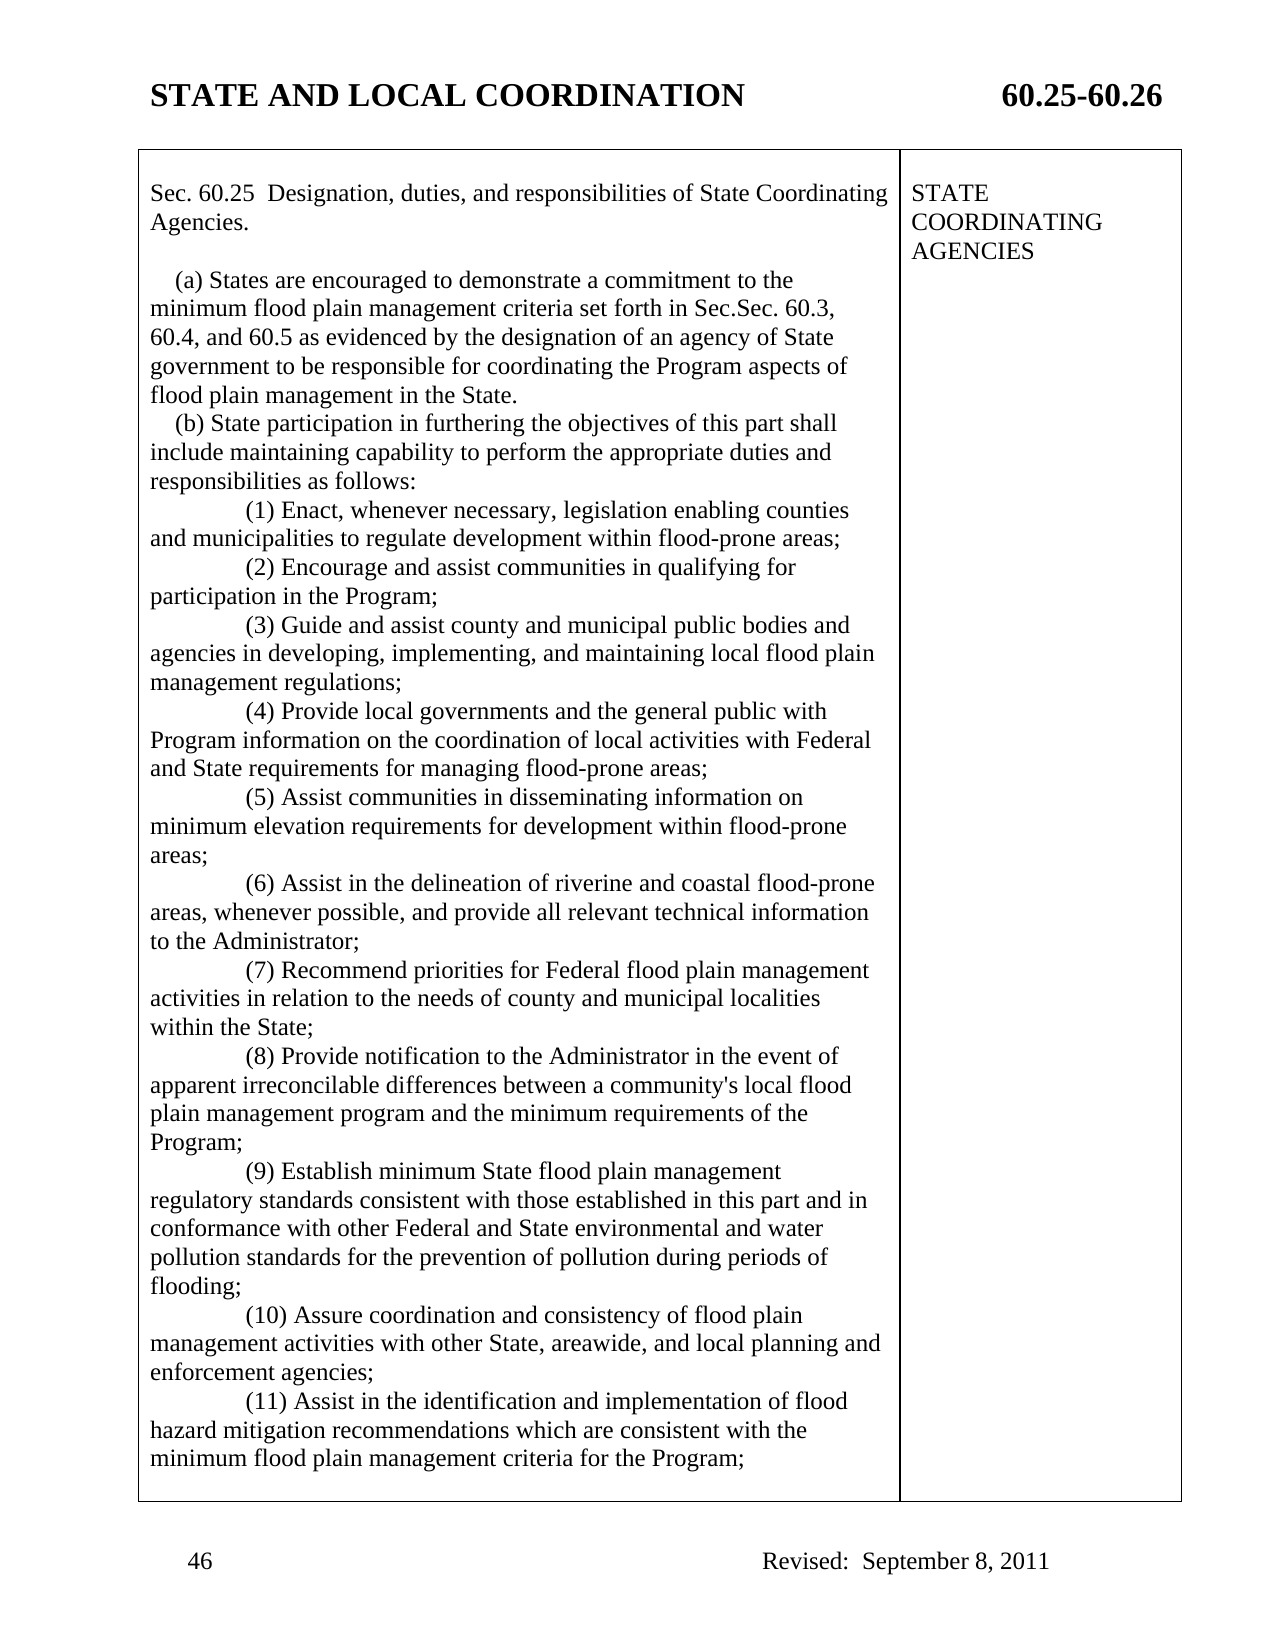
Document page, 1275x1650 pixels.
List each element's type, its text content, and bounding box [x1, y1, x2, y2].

table_header Sec. 60.25 Designation, duties, and responsibilities of State Coordinating Agencies. (a) States are encouraged to demonstrate a commitment to the minimum flood plain management criteria set forth in Sec.Sec. 60.3, 60.4, and 60.5 as evidenced by the designation of an agency of State government to be responsible for coordinating the Program aspects of flood plain management in the State. (b) State participation in furthering the objectives of this part shall include maintaining capability to perform the appropriate duties and responsibilities as follows: (1) Enact, whenever necessary, legislation enabling counties and municipalities to regulate development within flood-prone areas; (2) Encourage and assist communities in qualifying for participation in the Program; (3) Guide and assist county and municipal public bodies and agencies in developing, implementing, and maintaining local flood plain management regulations; (4) Provide local governments and the general public with Program information on the coordination of local activities with Federal and State requirements for managing flood-prone areas; (5) Assist communities in disseminating information on minimum elevation requirements for development within flood-prone areas; (6) Assist in the delineation of riverine and coastal flood-prone areas, whenever possible, and provide all relevant technical information to the Administrator; (7) Recommend priorities for Federal flood plain management activities in relation to the needs of county and municipal localities within the State; (8) Provide notification to the Administrator in the event of apparent irreconcilable differences between a community's local flood plain management program and the minimum requirements of the Program; (9) Establish minimum State flood plain management regulatory standards consistent with those established in this part and in conformance with other Federal and State environmental and water pollution standards for the prevention of pollution during periods of flooding; (10) Assure coordination and consistency of flood plain management activities with other State, areawide, and local planning and enforcement agencies; (11) Assist in the identification and implementation of flood hazard mitigation recommendations which are consistent with the minimum flood plain management criteria for the Program; [139, 150, 899, 1501]
table_header STATE COORDINATING AGENCIES [901, 150, 1181, 1501]
